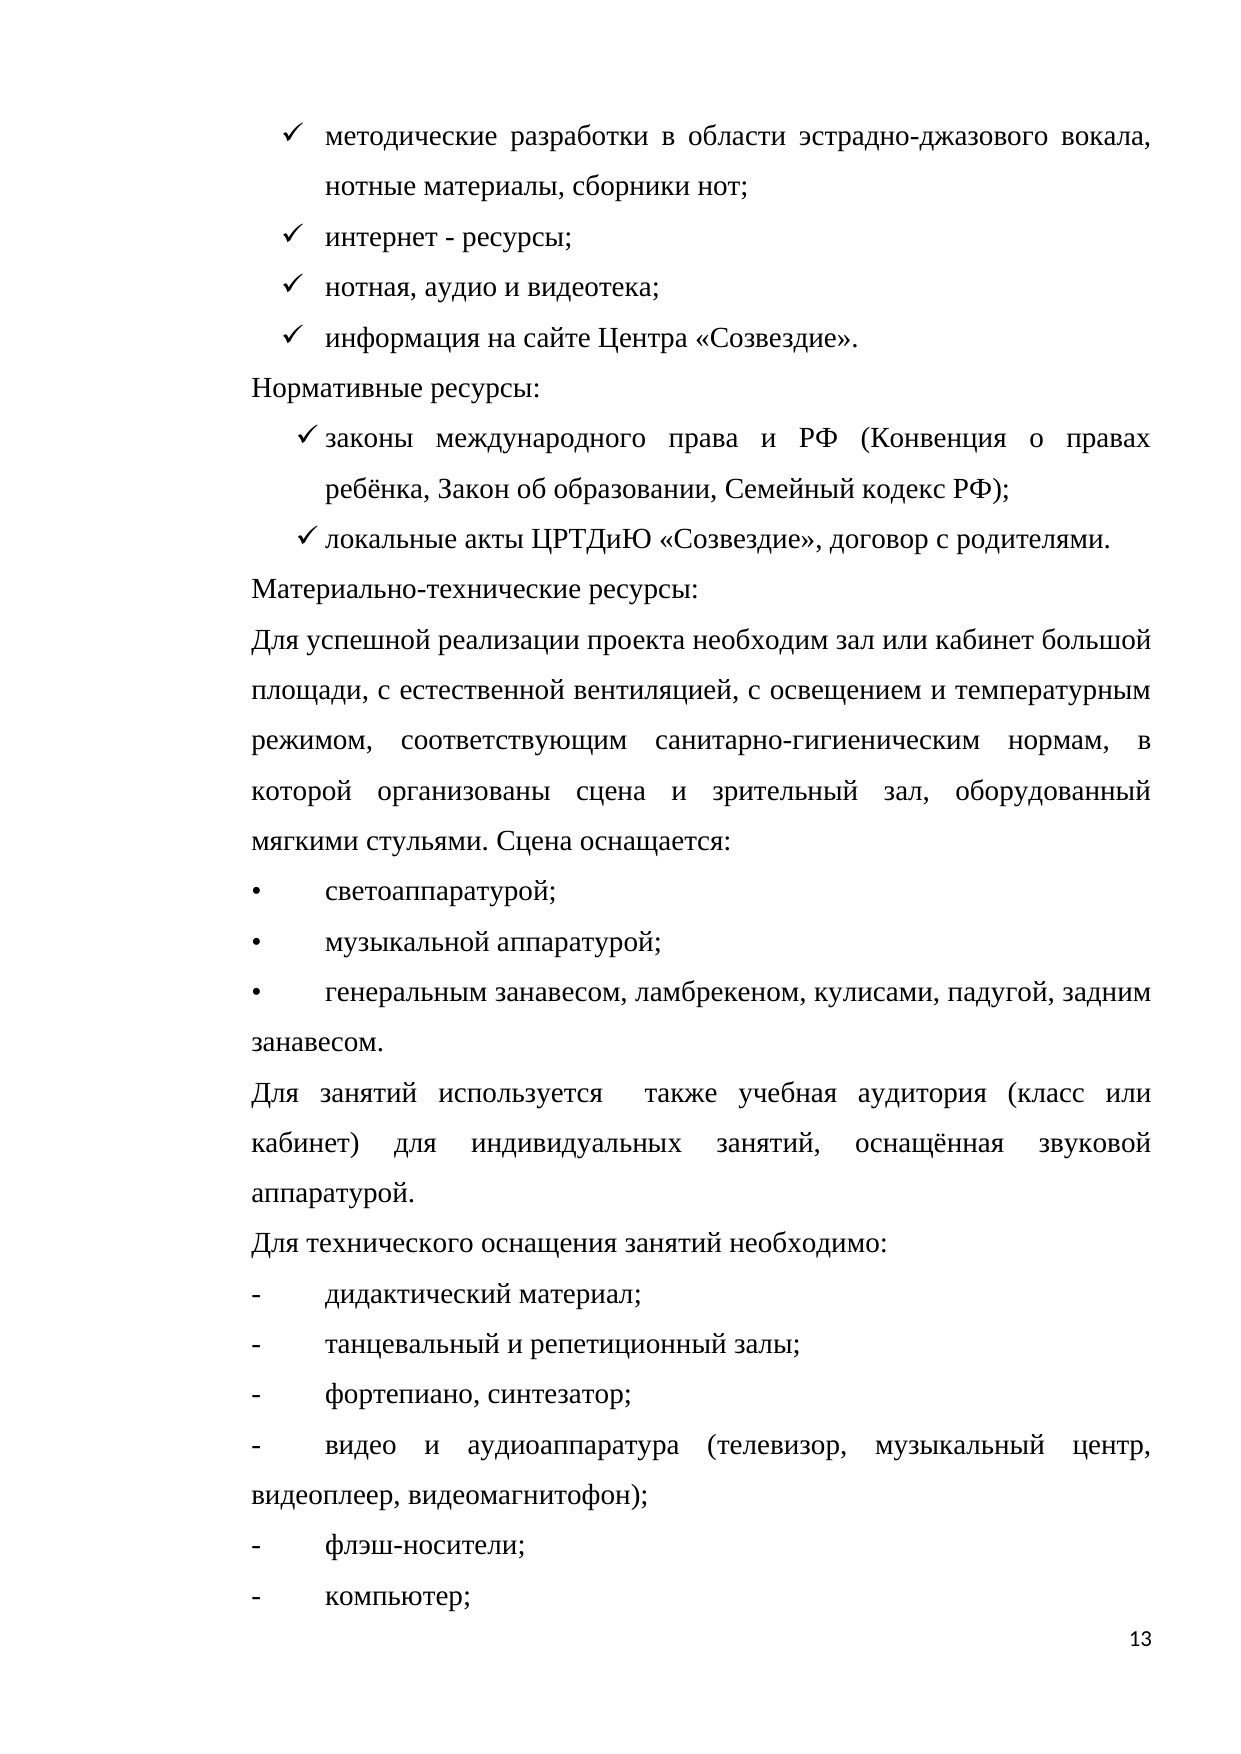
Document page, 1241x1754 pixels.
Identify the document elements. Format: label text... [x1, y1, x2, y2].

list интернет - ресурсы; [281, 219, 1152, 252]
text - видео и аудиоаппаратура (телевизор, музыкальный центр, видеоплеер, видеомагнитофон); [251, 1427, 1152, 1511]
text • музыкальной аппаратурой; [251, 924, 1152, 957]
list законы международного права и РФ (Конвенция о правах ребёнка, Закон об образовании, Семейный кодекс РФ); [295, 420, 1152, 504]
list нотная, аудио и видеотека; [281, 269, 1152, 303]
text - фортепиано, синтезатор; [251, 1377, 1152, 1410]
text - флэш-носители; [251, 1527, 1152, 1561]
text Материально-технические ресурсы: [251, 572, 1152, 605]
text - компьютер; [251, 1578, 1152, 1611]
text - дидактический материал; [177, 1276, 1152, 1309]
list методические разработки в области эстрадно-джазового вокала, нотные материалы, сборники нот; [281, 118, 1152, 202]
text • светоаппаратурой; [251, 873, 1152, 907]
text Нормативные ресурсы: [251, 370, 1152, 404]
text - танцевальный и репетиционный залы; [251, 1326, 1152, 1360]
text Для успешной реализации проекта необходим зал или кабинет большой площади, с естественной вентиляцией, с освещением и температурным режимом, соответствующим санитарно-гигиеническим нормам, в которой организованы сцена и зрительный зал, оборудованный мягкими стульями. Сцена оснащается: [251, 622, 1152, 857]
list информация на сайте Центра «Созвездие». [281, 320, 1152, 353]
text Для технического оснащения занятий необходимо: [251, 1226, 1152, 1259]
list локальные акты ЦРТДиЮ «Созвездие», договор с родителями. [295, 521, 1152, 555]
text • генеральным занавесом, ламбрекеном, кулисами, падугой, задним занавесом. [251, 974, 1152, 1058]
text Для занятий используется также учебная аудитория (класс или кабинет) для индивидуальных занятий, оснащённая звуковой аппаратурой. [251, 1075, 1152, 1209]
